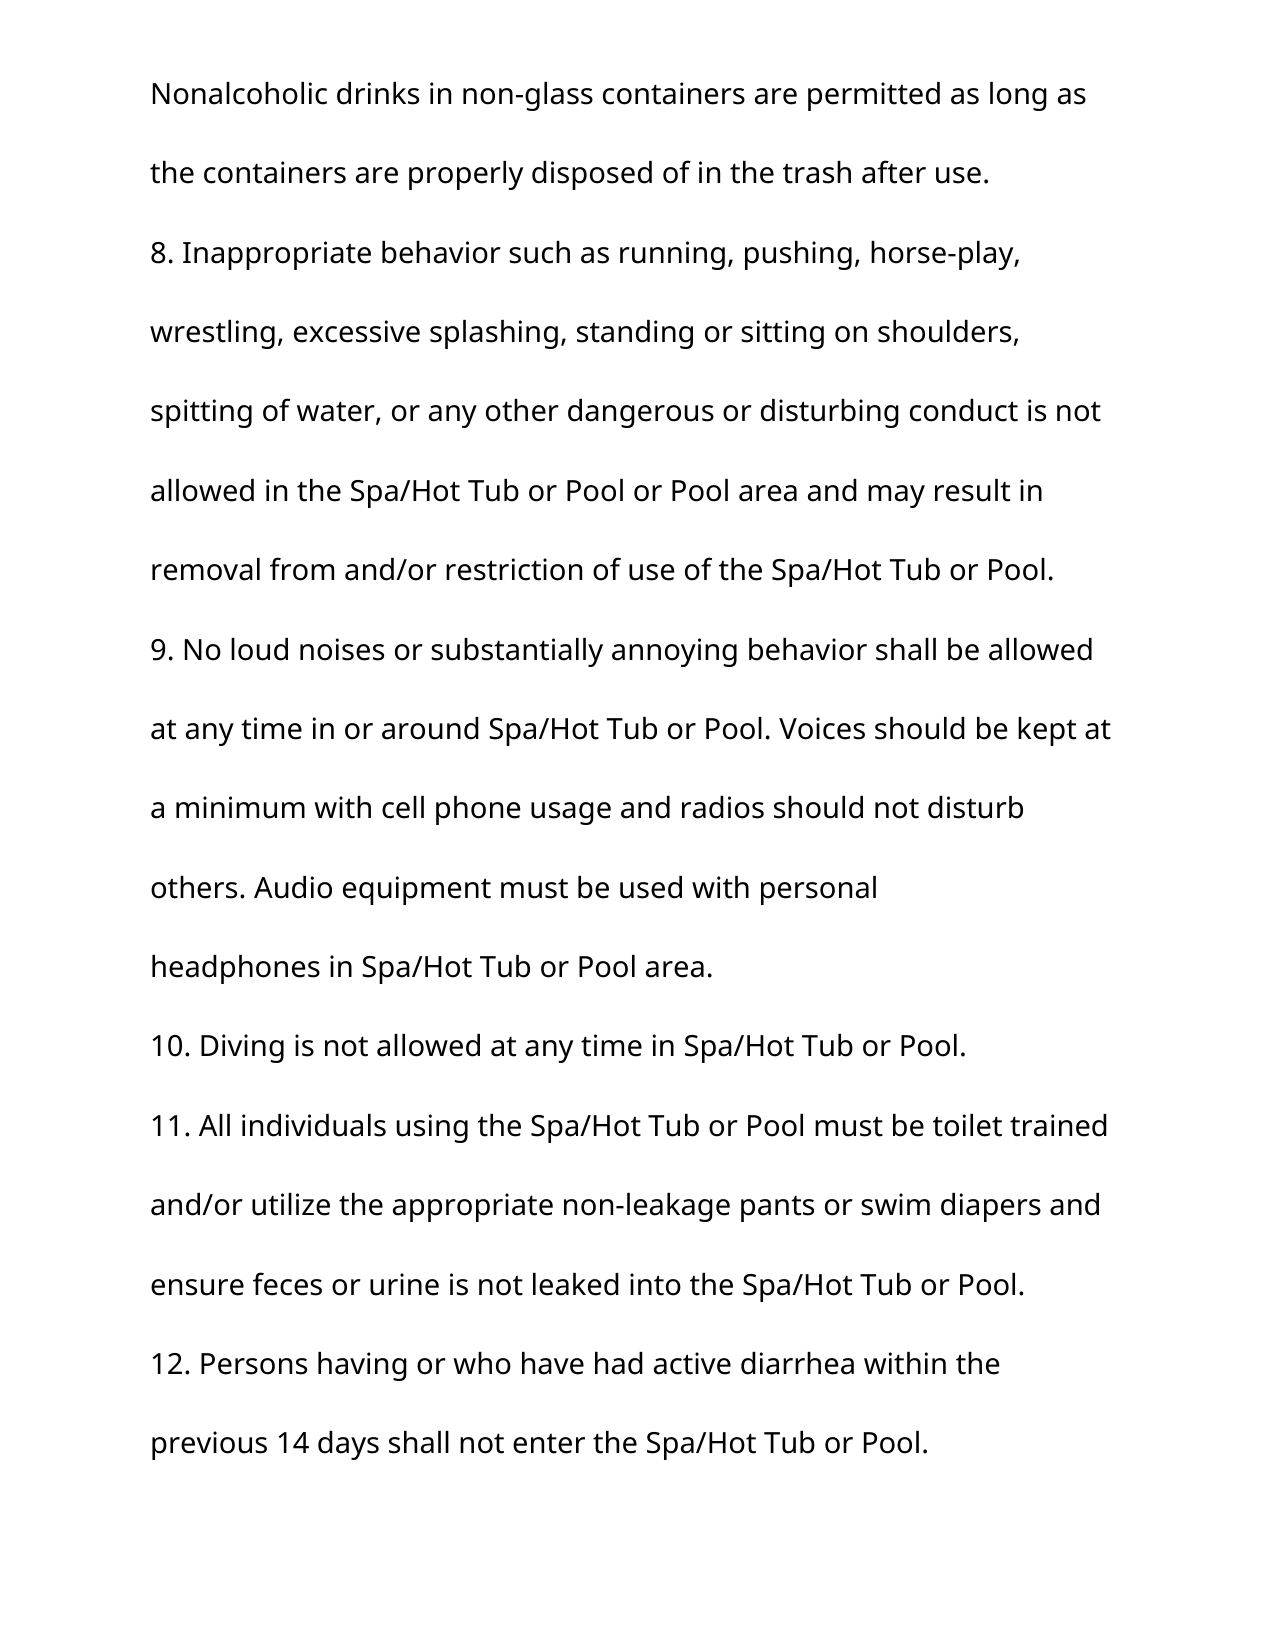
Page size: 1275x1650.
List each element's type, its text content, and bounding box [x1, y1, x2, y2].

text 8. Inappropriate behavior such as running, pushing, horse-play, wrestling, excessive splashing, standing or sitting on shoulders, spitting of water, or any other dangerous or disturbing conduct is not allowed in the Spa/Hot Tub or Pool or Pool area and may result in removal from and/or restriction of use of the Spa/Hot Tub or Pool. [150, 232, 1125, 589]
text 12. Persons having or who have had active diarrhea within the previous 14 days shall not enter the Spa/Hot Tub or Pool. [150, 1343, 1125, 1462]
text headphones in Spa/Hot Tub or Pool area. [150, 946, 1125, 986]
text 11. All individuals using the Spa/Hot Tub or Pool must be toilet trained and/or utilize the appropriate non-leakage pants or swim diapers and ensure feces or urine is not leaked into the Spa/Hot Tub or Pool. [150, 1105, 1125, 1303]
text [150, 73, 1125, 192]
text 10. Diving is not allowed at any time in Spa/Hot Tub or Pool. [150, 1026, 1125, 1065]
text 9. No loud noises or substantially annoying behavior shall be allowed at any time in or around Spa/Hot Tub or Pool. Voices should be kept at a minimum with cell phone usage and radios should not disturb others. Audio equipment must be used with personal [150, 629, 1125, 907]
